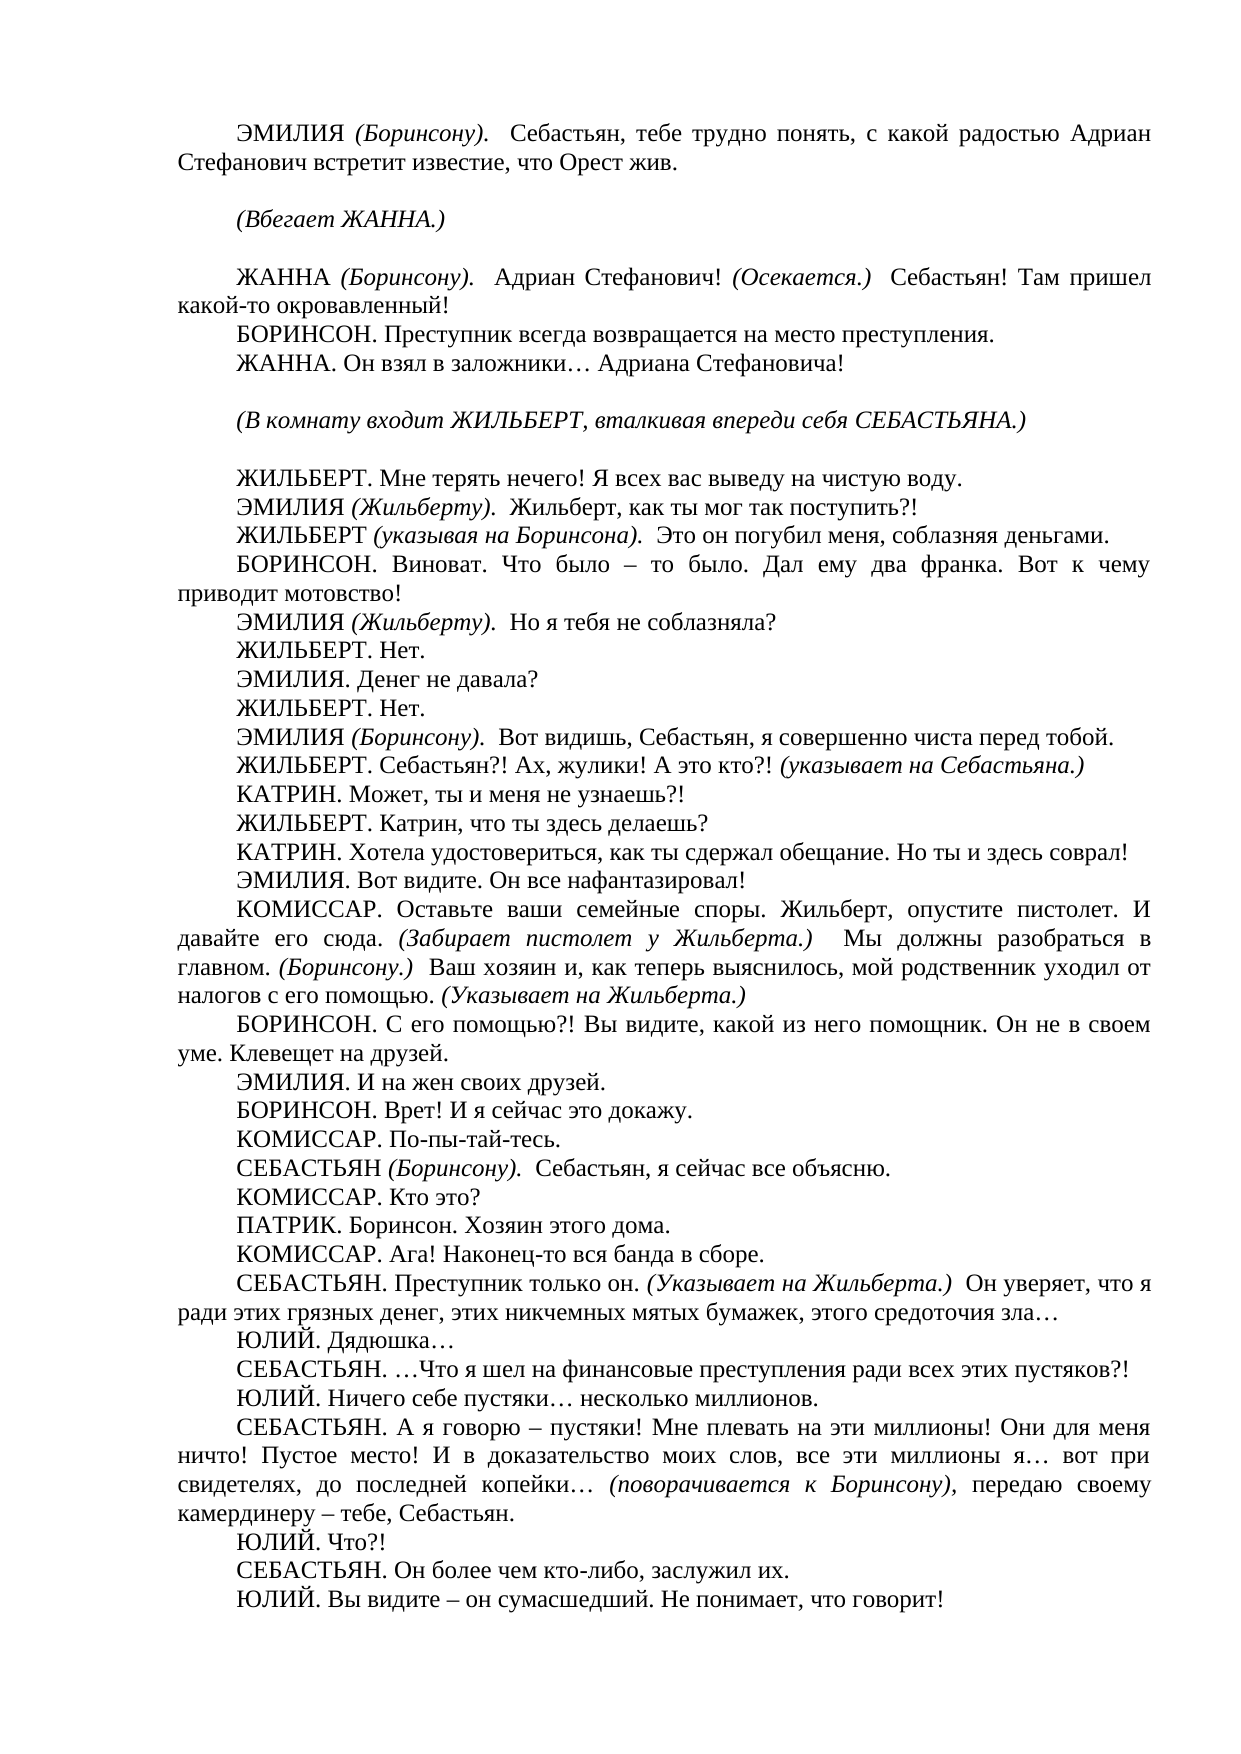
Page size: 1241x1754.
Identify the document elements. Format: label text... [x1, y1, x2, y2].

text КОМИССАР. По-пы-тай-тесь. [177, 1124, 1152, 1153]
text КОМИССАР. Кто это? [177, 1182, 1152, 1211]
text КОМИССАР. Оставьте ваши семейные споры. Жильберт, опустите пистолет. И давайте его сюда. (Забирает пистолет у Жильберта.) Мы должны разобраться в главном. (Боринсону.) Ваш хозяин и, как теперь выяснилось, мой родственник уходил от налогов с его помощью. (Указывает на Жильберта.) [177, 894, 1152, 1009]
text БОРИНСОН. Врет! И я сейчас это докажу. [177, 1096, 1152, 1124]
text ЖИЛЬБЕРТ. Нет. [177, 636, 1152, 664]
text БОРИНСОН. Преступник всегда возвращается на место преступления. [177, 319, 1152, 348]
text КАТРИН. Хотела удостовериться, как ты сдержал обещание. Но ты и здесь соврал! [177, 837, 1152, 866]
text СЕБАСТЬЯН. А я говорю – пустяки! Мне плевать на эти миллионы! Они для меня ничто! Пустое место! И в доказательство моих слов, все эти миллионы я… вот при свидетелях, до последней копейки… (поворачивается к Боринсону), передаю своему камердинеру – тебе, Себастьян. [177, 1412, 1152, 1527]
text ЭМИЛИЯ (Боринсону). Себастьян, тебе трудно понять, с какой радостью Адриан Стефанович встретит известие, что Орест жив. [177, 118, 1152, 176]
text ЮЛИЙ. Что?! [177, 1527, 1152, 1556]
text БОРИНСОН. С его помощью?! Вы видите, какой из него помощник. Он не в своем уме. Клевещет на друзей. [177, 1009, 1152, 1067]
text ЭМИЛИЯ. Вот видите. Он все нафантазировал! [177, 866, 1152, 894]
text ЖИЛЬБЕРТ. Нет. [177, 693, 1152, 722]
text ЮЛИЙ. Ничего себе пустяки… несколько миллионов. [177, 1383, 1152, 1412]
text СЕБАСТЬЯН. …Что я шел на финансовые преступления ради всех этих пустяков?! [177, 1354, 1152, 1383]
text ЭМИЛИЯ (Жильберту). Жильберт, как ты мог так поступить?! [177, 492, 1152, 521]
text СЕБАСТЬЯН (Боринсону). Себастьян, я сейчас все объясню. [177, 1153, 1152, 1182]
text ЭМИЛИЯ (Жильберту). Но я тебя не соблазняла? [177, 607, 1152, 636]
text СЕБАСТЬЯН. Он более чем кто-либо, заслужил их. [177, 1556, 1152, 1584]
text ЖИЛЬБЕРТ. Катрин, что ты здесь делаешь? [177, 808, 1152, 837]
text ЭМИЛИЯ. И на жен своих друзей. [177, 1067, 1152, 1096]
text (Вбегает ЖАННА.) [177, 204, 1152, 233]
text ЖИЛЬБЕРТ. Себастьян?! Ах, жулики! А это кто?! (указывает на Себастьяна.) [177, 751, 1152, 779]
text КОМИССАР. Ага! Наконец-то вся банда в сборе. [177, 1239, 1152, 1268]
text ПАТРИК. Боринсон. Хозяин этого дома. [177, 1211, 1152, 1239]
text ЖИЛЬБЕРТ (указывая на Боринсона). Это он погубил меня, соблазняя деньгами. [177, 521, 1152, 549]
text ЮЛИЙ. Дядюшка… [177, 1326, 1152, 1354]
text КАТРИН. Может, ты и меня не узнаешь?! [177, 779, 1152, 808]
text ЖАННА. Он взял в заложники… Адриана Стефановича! [177, 348, 1152, 377]
text БОРИНСОН. Виноват. Что было – то было. Дал ему два франка. Вот к чему приводит мотовство! [177, 549, 1152, 607]
text СЕБАСТЬЯН. Преступник только он. (Указывает на Жильберта.) Он уверяет, что я ради этих грязных денег, этих никчемных мятых бумажек, этого средоточия зла… [177, 1268, 1152, 1326]
text ЖАННА (Боринсону). Адриан Стефанович! (Осекается.) Себастьян! Там пришел какой-то окровавленный! [177, 262, 1152, 319]
text ЖИЛЬБЕРТ. Мне терять нечего! Я всех вас выведу на чистую воду. [177, 463, 1152, 492]
text ЮЛИЙ. Вы видите – он сумасшедший. Не понимает, что говорит! [177, 1584, 1152, 1613]
text ЭМИЛИЯ (Боринсону). Вот видишь, Себастьян, я совершенно чиста перед тобой. [177, 722, 1152, 751]
text ЭМИЛИЯ. Денег не давала? [177, 664, 1152, 693]
text (В комнату входит ЖИЛЬБЕРТ, вталкивая впереди себя СЕБАСТЬЯНА.) [177, 406, 1152, 434]
